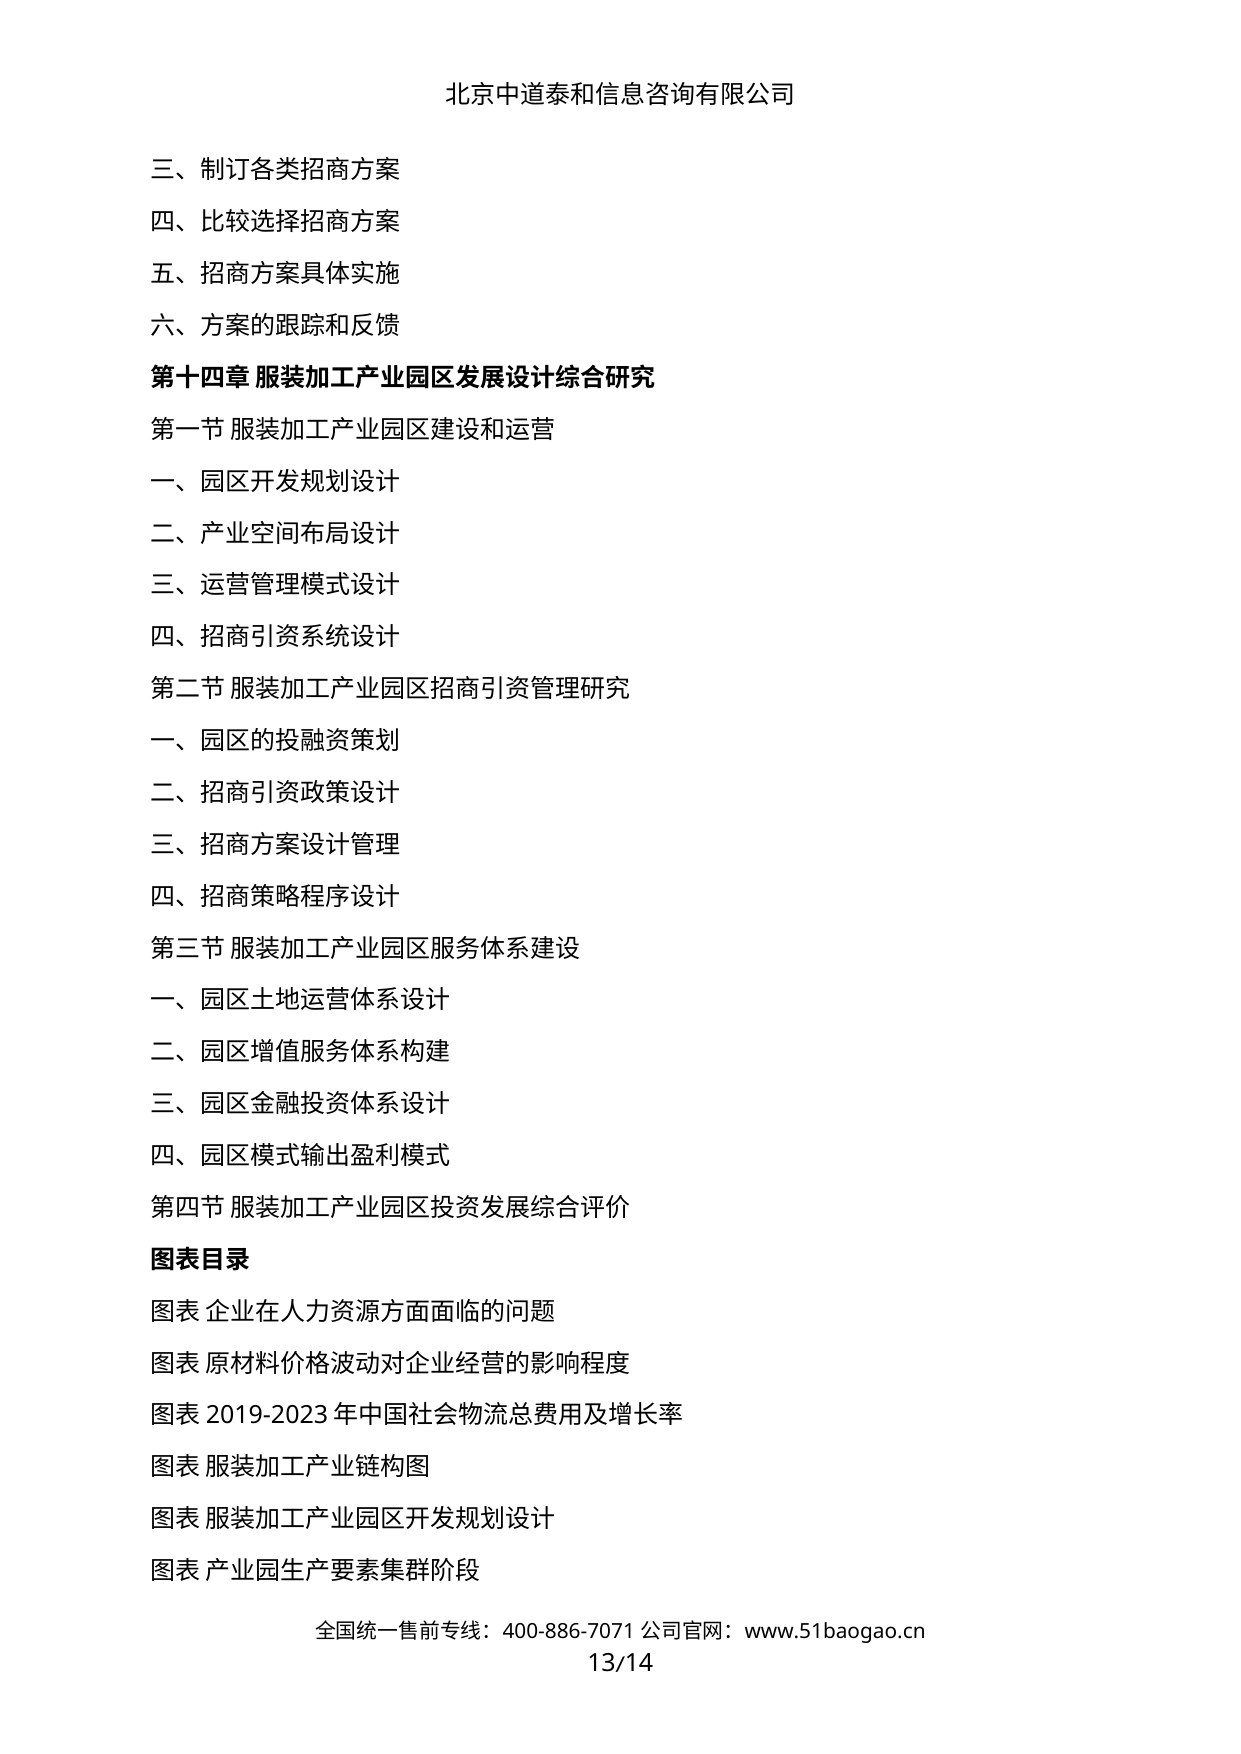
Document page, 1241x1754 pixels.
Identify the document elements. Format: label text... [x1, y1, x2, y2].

text 图表 服装加工产业链构图 [150, 1447, 1090, 1483]
text 三、招商方案设计管理 [150, 824, 1090, 861]
text 二、产业空间布局设计 [150, 513, 1090, 549]
text 第十四章 服装加工产业园区发展设计综合研究 [150, 357, 1090, 394]
text 第二节 服装加工产业园区招商引资管理研究 [150, 669, 1090, 705]
text 四、比较选择招商方案 [150, 202, 1090, 238]
text 一、园区的投融资策划 [150, 721, 1090, 757]
text 四、招商策略程序设计 [150, 876, 1090, 912]
text 第三节 服装加工产业园区服务体系建设 [150, 928, 1090, 964]
text 图表 原材料价格波动对企业经营的影响程度 [150, 1343, 1090, 1379]
text 图表 服装加工产业园区开发规划设计 [150, 1499, 1090, 1535]
text 二、招商引资政策设计 [150, 772, 1090, 809]
text 图表 企业在人力资源方面面临的问题 [150, 1291, 1090, 1327]
text 四、招商引资系统设计 [150, 617, 1090, 653]
text 三、运营管理模式设计 [150, 565, 1090, 601]
text 一、园区开发规划设计 [150, 461, 1090, 497]
text 五、招商方案具体实施 [150, 254, 1090, 290]
text 二、园区增值服务体系构建 [150, 1032, 1090, 1068]
text 图表 2019-2023年中国社会物流总费用及增长率 [150, 1395, 1090, 1431]
text 图表目录 [150, 1239, 1090, 1276]
text 一、园区土地运营体系设计 [150, 980, 1090, 1016]
text 四、园区模式输出盈利模式 [150, 1136, 1090, 1172]
text 三、园区金融投资体系设计 [150, 1084, 1090, 1120]
text 第一节 服装加工产业园区建设和运营 [150, 409, 1090, 446]
text 三、制订各类招商方案 [150, 150, 1090, 186]
text 第四节 服装加工产业园区投资发展综合评价 [150, 1187, 1090, 1224]
text 图表 产业园生产要素集群阶段 [150, 1551, 1090, 1587]
text 六、方案的跟踪和反馈 [150, 306, 1090, 342]
